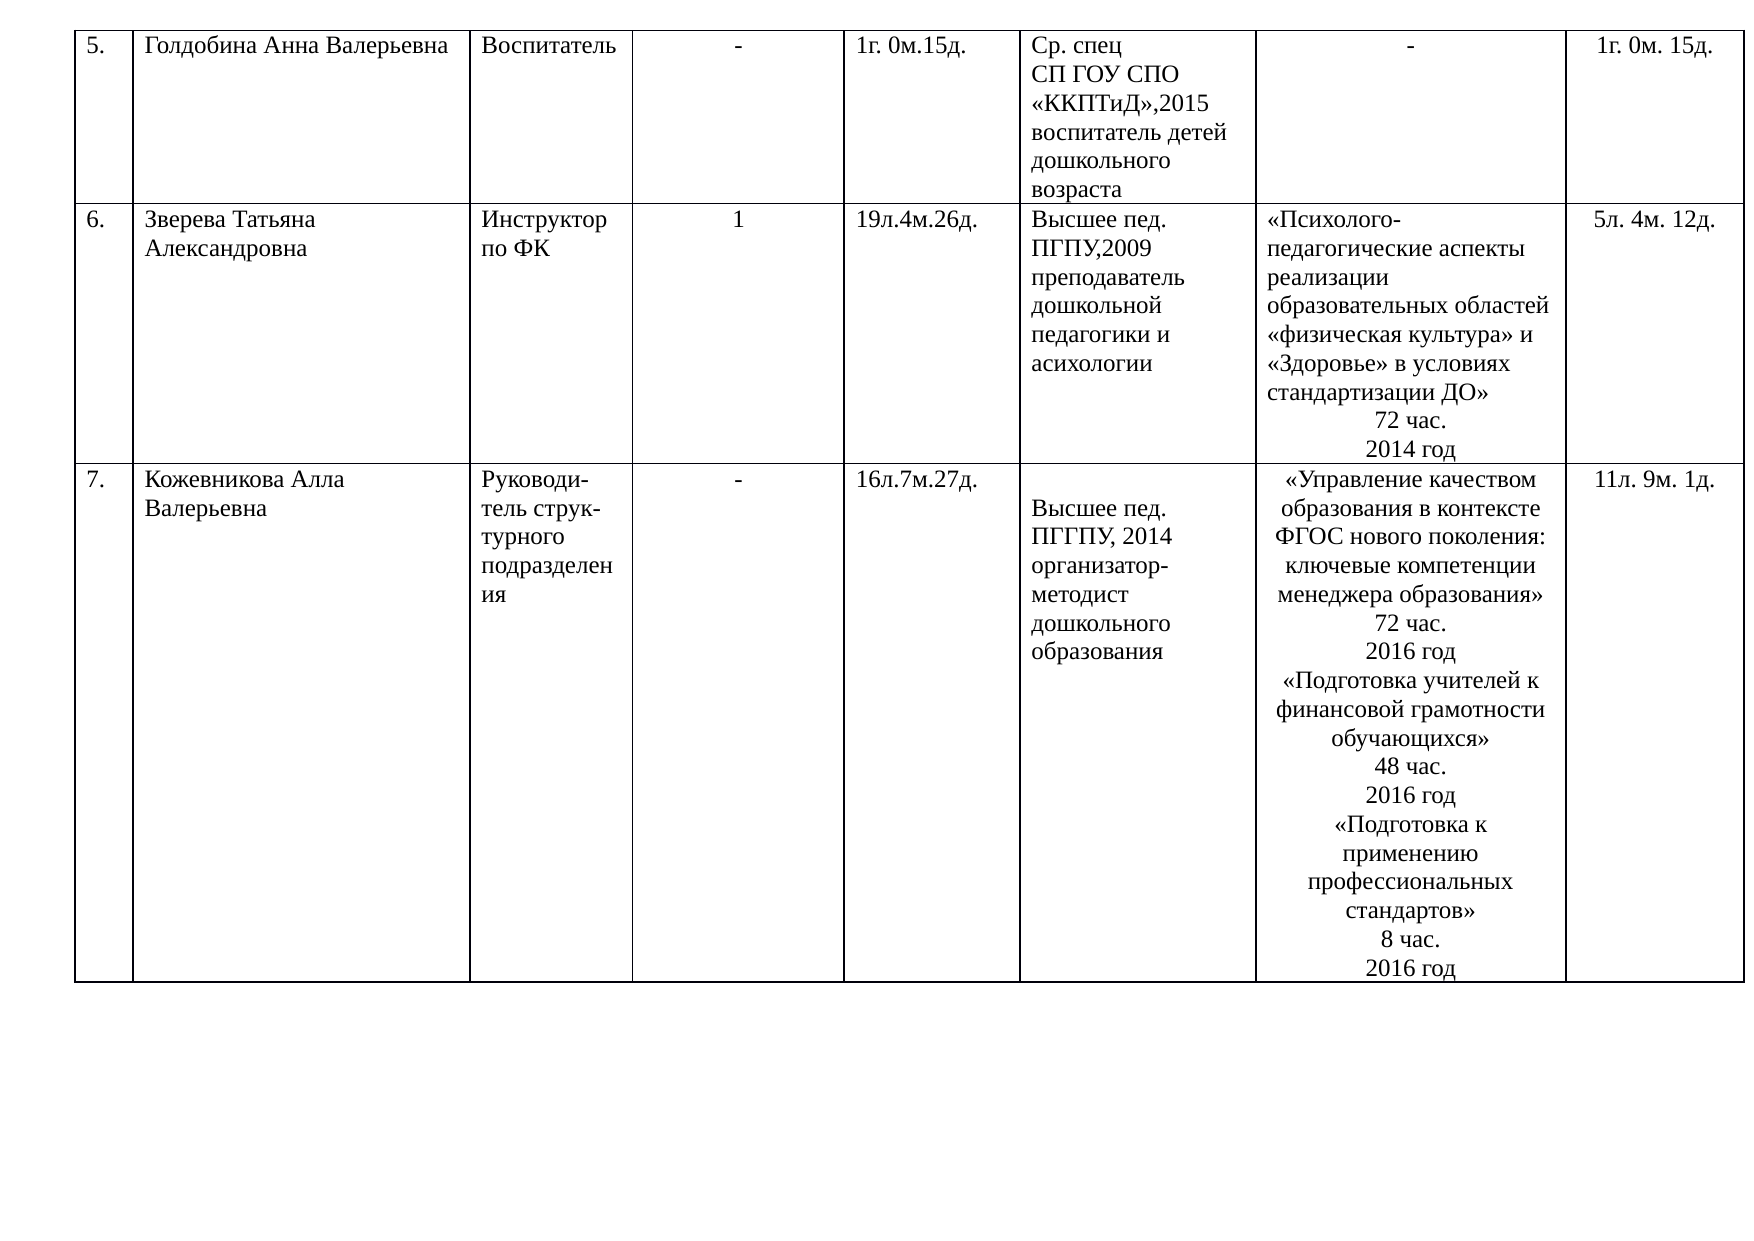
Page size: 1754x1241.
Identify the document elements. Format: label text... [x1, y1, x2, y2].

table_cell [76, 31, 132, 203]
table_cell Руководи-тель струк-турного подразделения [471, 464, 632, 981]
table_cell - [633, 464, 843, 981]
table_cell Высшее пед. ПГПУ,2009 преподаватель дошкольной педагогики и асихологии [1021, 204, 1255, 463]
table_cell [76, 464, 132, 981]
table_cell 1г. 0м. 15д. [1567, 31, 1743, 203]
table_cell Голдобина Анна Валерьевна [134, 31, 469, 203]
table_cell 1 [633, 204, 843, 463]
table_cell Зверева Татьяна Александровна [134, 204, 469, 463]
table_cell 19л.4м.26д. [845, 204, 1019, 463]
table_cell «Психолого-педагогические аспекты реализации образовательных областей «физическая культура» и «Здоровье» в условиях стандартизации ДО» 72 час. 2014 год [1257, 204, 1565, 463]
table_cell Кожевникова Алла Валерьевна [134, 464, 469, 981]
table_cell Ср. спец СП ГОУ СПО «ККПТиД»,2015 воспитатель детей дошкольного возраста [1021, 31, 1255, 203]
table_cell - [1257, 31, 1565, 203]
table_cell 16л.7м.27д. [845, 464, 1019, 981]
table_cell Воспитатель [471, 31, 632, 203]
table_cell Инструктор по ФК [471, 204, 632, 463]
table_cell 1г. 0м.15д. [845, 31, 1019, 203]
table_cell Высшее пед. ПГГПУ, 2014 организатор-методист дошкольного образования [1021, 464, 1255, 981]
table_cell [76, 204, 132, 463]
table_cell 11л. 9м. 1д. [1567, 464, 1743, 981]
table_cell - [633, 31, 843, 203]
table_cell «Управление качеством образования в контексте ФГОС нового поколения: ключевые компетенции менеджера образования» 72 час. 2016 год «Подготовка учителей к финансовой грамотности обучающихся» 48 час. 2016 год «Подготовка к применению профессиональных стандартов» 8 час. 2016 год [1257, 464, 1565, 981]
table_cell 5л. 4м. 12д. [1567, 204, 1743, 463]
